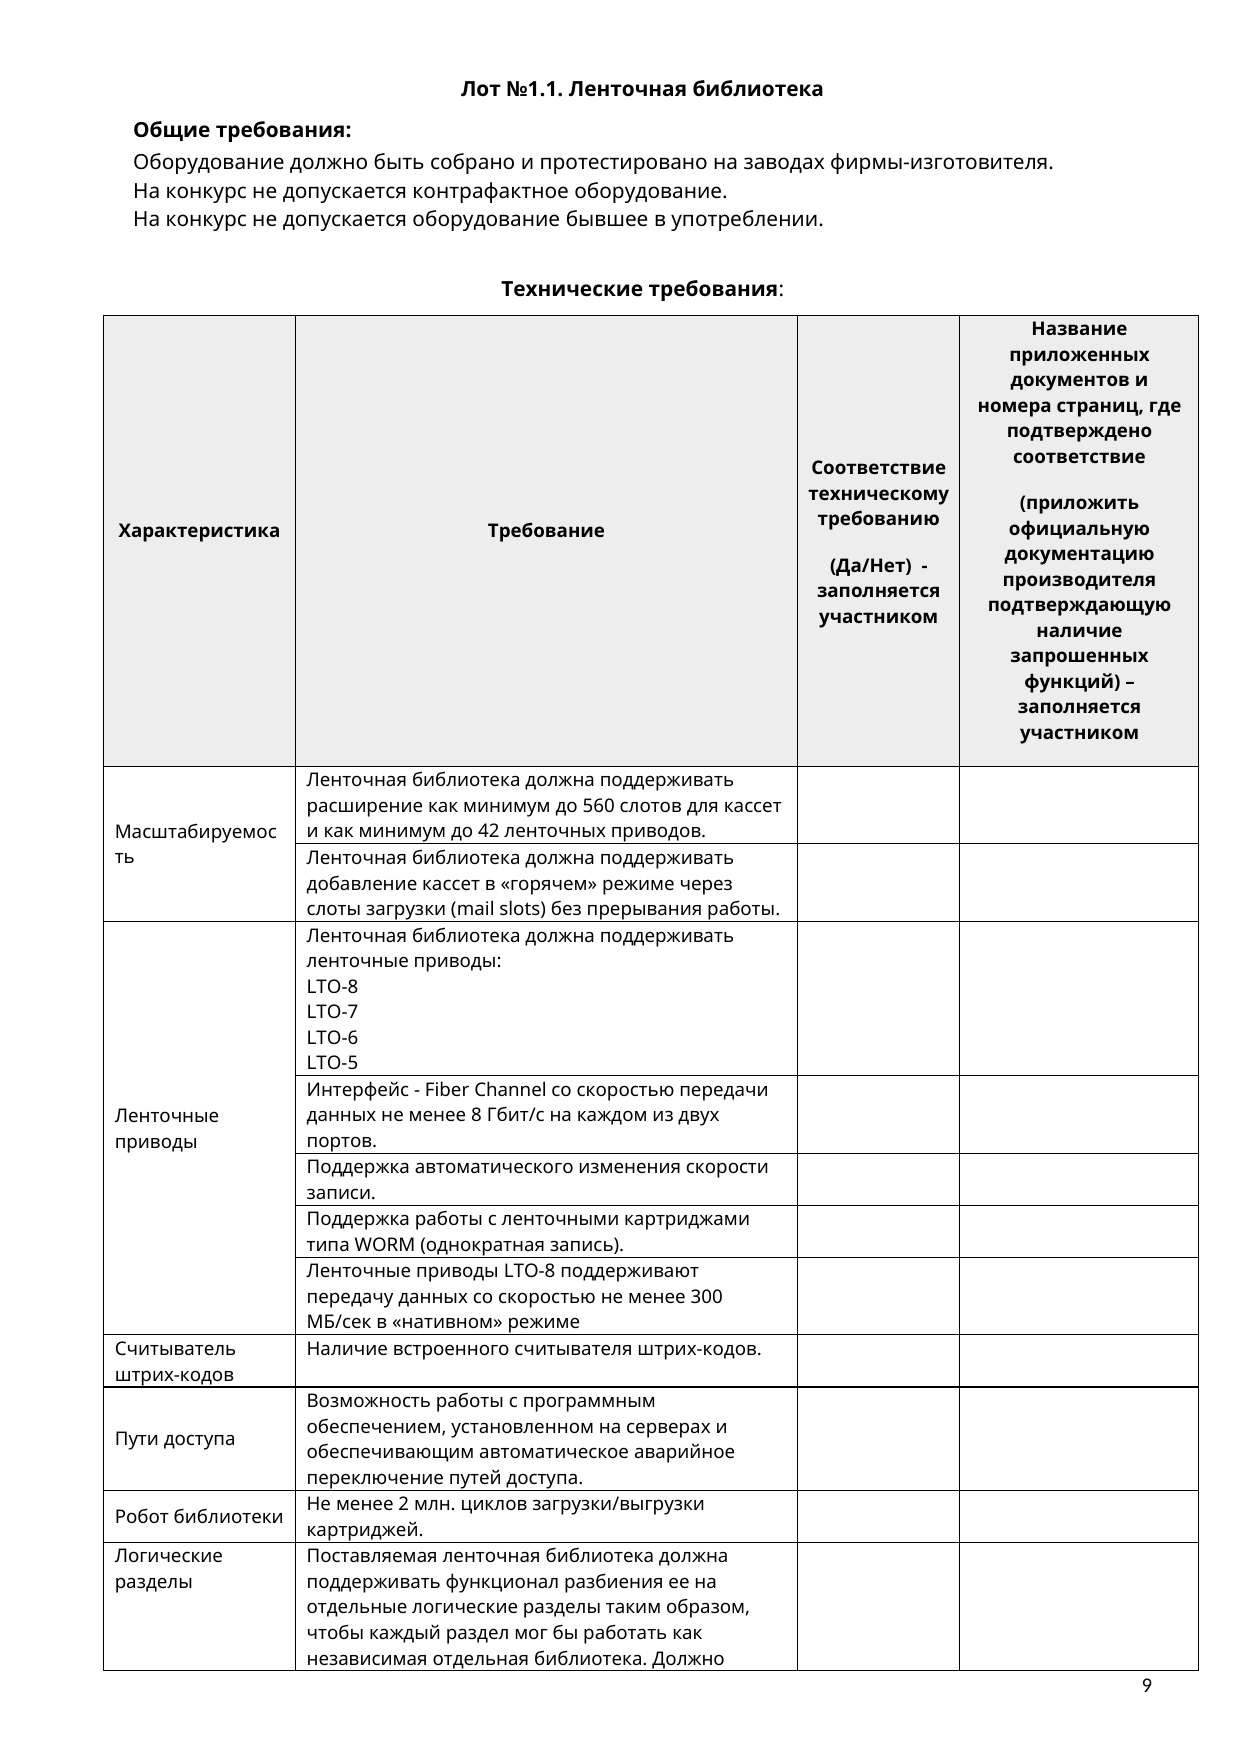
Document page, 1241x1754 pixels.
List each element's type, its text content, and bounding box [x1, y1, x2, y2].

table_cell [960, 1543, 1198, 1670]
table_cell [960, 767, 1198, 843]
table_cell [296, 1543, 797, 1670]
table_cell [798, 1206, 959, 1257]
table_cell [960, 1335, 1198, 1386]
table_cell [960, 844, 1198, 921]
table_cell [798, 1154, 959, 1205]
table_cell Робот библиотеки [104, 1491, 295, 1542]
table_cell Логические разделы [104, 1543, 295, 1670]
table_cell Масштабируемость [104, 767, 295, 921]
text На конкурс не допускается контрафактное оборудование. [133, 176, 1152, 204]
table_cell [960, 1491, 1198, 1542]
table_cell Ленточная библиотека должна поддерживать расширение как минимум до 560 слотов для кассет и как минимум до 42 ленточных приводов. [296, 767, 797, 843]
table_cell [798, 844, 959, 921]
table_cell Ленточные приводы LTO-8 поддерживают передачу данных со скоростью не менее 300 МБ/сек в «нативном» режиме [296, 1258, 797, 1334]
table_cell Возможность работы с программным обеспечением, установленном на серверах и обеспечивающим автоматическое аварийное переключение путей доступа. [296, 1388, 797, 1489]
table_cell [798, 767, 959, 843]
table_header Название приложенных документов и номера страниц, где подтверждено соответствие (приложить официальную документацию производителя подтверждающую наличие запрошенных функций) – заполняется участником [960, 316, 1198, 766]
text На конкурс не допускается оборудование бывшее в употреблении. [133, 204, 1152, 233]
text Лот №1.1. Ленточная библиотека [133, 74, 1152, 102]
table_cell Не менее 2 млн. циклов загрузки/выгрузки картриджей. [296, 1491, 797, 1542]
table_cell [798, 1335, 959, 1386]
table_cell Ленточные приводы [104, 922, 295, 1334]
table_cell [960, 1154, 1198, 1205]
table_cell Поддержка автоматического изменения скорости записи. [296, 1154, 797, 1205]
table_cell [798, 1491, 959, 1542]
text Общие требования: [133, 115, 1152, 143]
table_cell Ленточная библиотека должна поддерживать ленточные приводы: LTO-8 LTO-7 LTO-6 LTO-5 [296, 922, 797, 1075]
table_cell Интерфейс - Fiber Channel со скоростью передачи данных не менее 8 Гбит/с на каждом из двух портов. [296, 1076, 797, 1153]
text Оборудование должно быть собрано и протестировано на заводах фирмы-изготовителя. [133, 147, 1152, 176]
table_cell [960, 922, 1198, 1075]
table_cell Считыватель штрих-кодов [104, 1335, 295, 1386]
table_header Требование [296, 316, 797, 766]
table_header Соответствие техническому требованию (Да/Нет) - заполняется участником [798, 316, 959, 766]
table_cell [798, 1388, 959, 1489]
table_cell [798, 922, 959, 1075]
table_cell [960, 1258, 1198, 1334]
table_cell Наличие встроенного считывателя штрих-кодов. [296, 1335, 797, 1386]
table_cell [798, 1258, 959, 1334]
table_cell Пути доступа [104, 1388, 295, 1489]
table_cell [960, 1388, 1198, 1489]
table_cell [960, 1076, 1198, 1153]
table_cell Поддержка работы с ленточными картриджами типа WORM (однократная запись). [296, 1206, 797, 1257]
table_cell [960, 1206, 1198, 1257]
text Технические требования: [133, 274, 1152, 302]
table_cell [798, 1076, 959, 1153]
table_cell [798, 1543, 959, 1670]
table_cell Ленточная библиотека должна поддерживать добавление кассет в «горячем» режиме через слоты загрузки (mail slots) без прерывания работы. [296, 844, 797, 921]
table_header Характеристика [104, 316, 295, 766]
